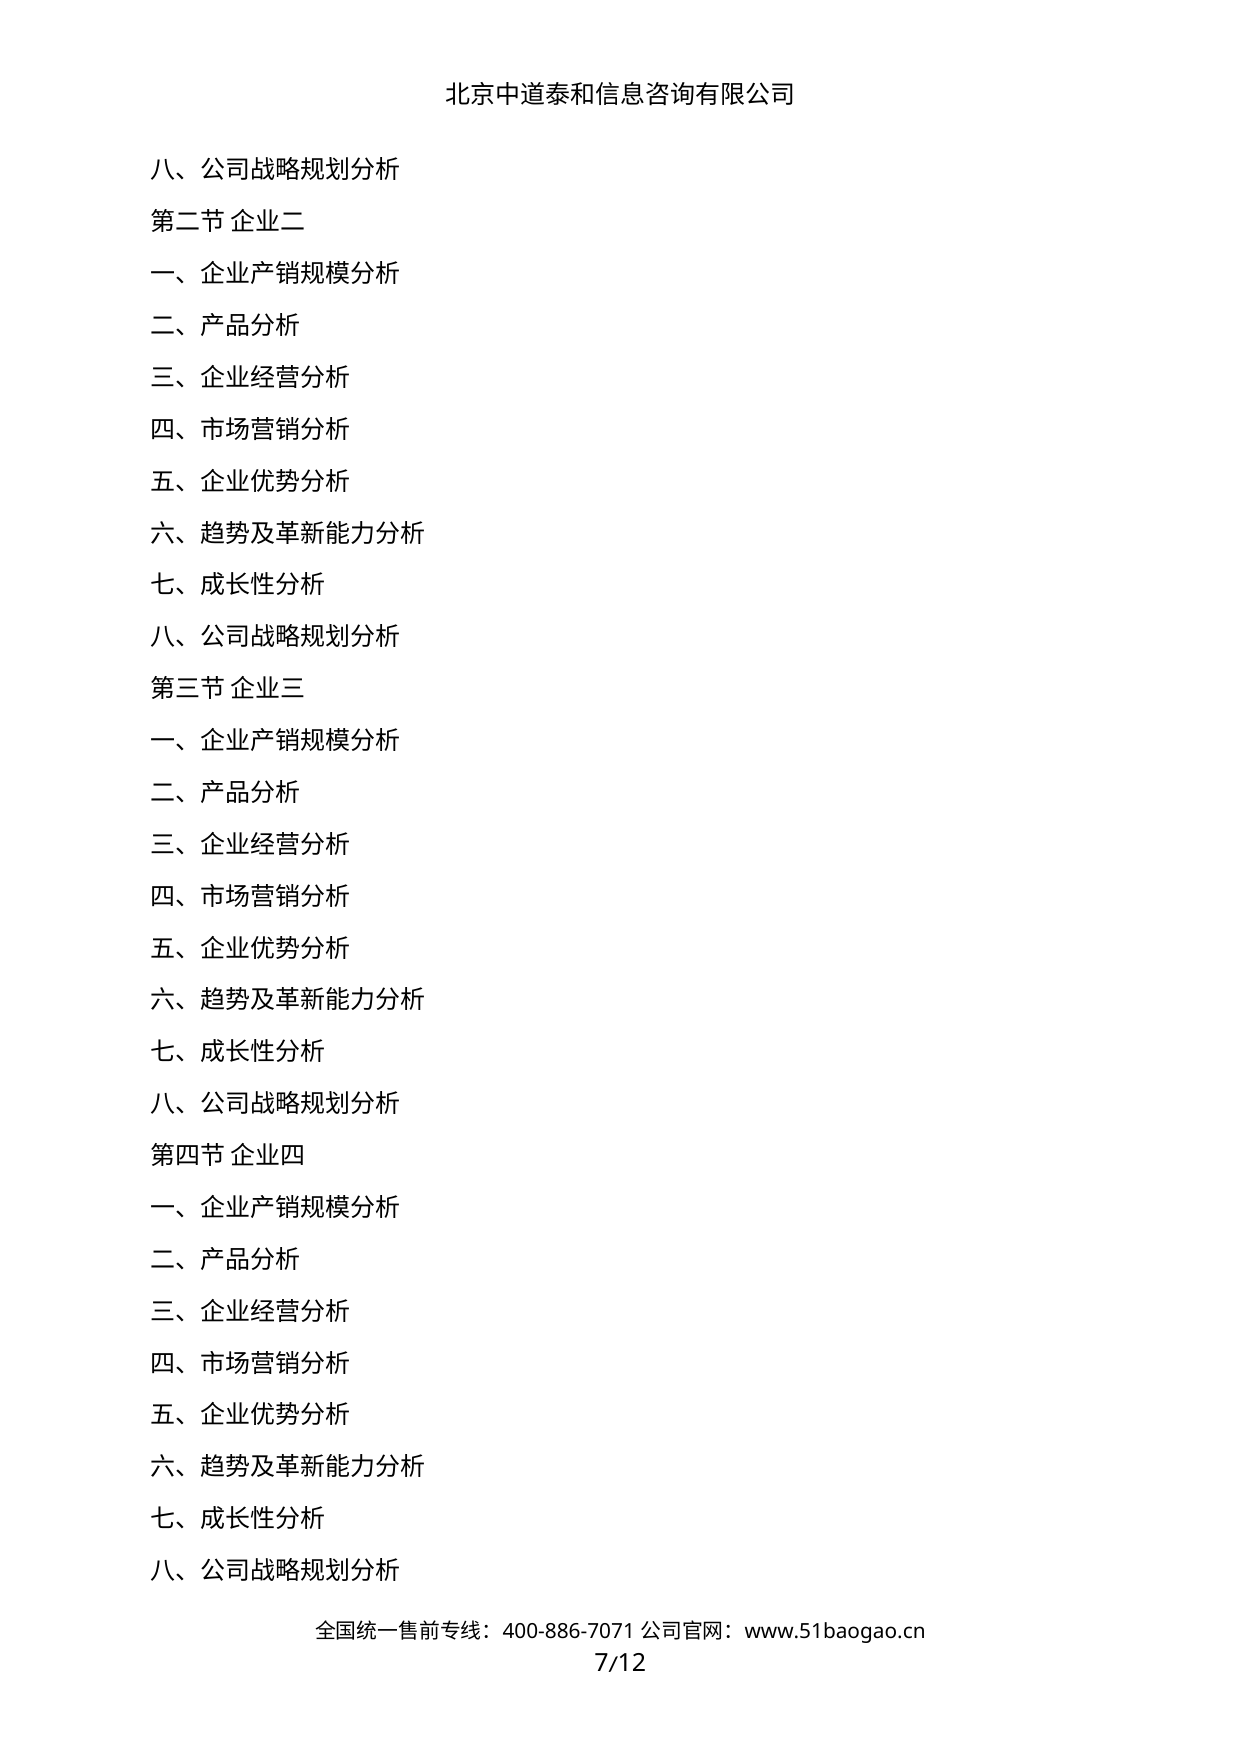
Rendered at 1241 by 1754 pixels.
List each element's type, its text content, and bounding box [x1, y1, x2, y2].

text 七、成长性分析 [150, 1032, 1090, 1068]
text 一、企业产销规模分析 [150, 1187, 1090, 1224]
text 第二节 企业二 [150, 202, 1090, 238]
text 三、企业经营分析 [150, 357, 1090, 394]
text 三、企业经营分析 [150, 1291, 1090, 1327]
text 三、企业经营分析 [150, 824, 1090, 861]
text 五、企业优势分析 [150, 928, 1090, 964]
text 第三节 企业三 [150, 669, 1090, 705]
text 四、市场营销分析 [150, 876, 1090, 912]
text 一、企业产销规模分析 [150, 254, 1090, 290]
text 八、公司战略规划分析 [150, 1551, 1090, 1587]
text 五、企业优势分析 [150, 461, 1090, 497]
text 四、市场营销分析 [150, 1343, 1090, 1379]
text 七、成长性分析 [150, 565, 1090, 601]
text 二、产品分析 [150, 772, 1090, 809]
text 第四节 企业四 [150, 1136, 1090, 1172]
text 八、公司战略规划分析 [150, 1084, 1090, 1120]
text 七、成长性分析 [150, 1499, 1090, 1535]
text 二、产品分析 [150, 1239, 1090, 1276]
text 四、市场营销分析 [150, 409, 1090, 446]
text 二、产品分析 [150, 306, 1090, 342]
text 五、企业优势分析 [150, 1395, 1090, 1431]
text 一、企业产销规模分析 [150, 721, 1090, 757]
text 八、公司战略规划分析 [150, 150, 1090, 186]
text 六、趋势及革新能力分析 [150, 1447, 1090, 1483]
text 八、公司战略规划分析 [150, 617, 1090, 653]
text 六、趋势及革新能力分析 [150, 513, 1090, 549]
text 六、趋势及革新能力分析 [150, 980, 1090, 1016]
